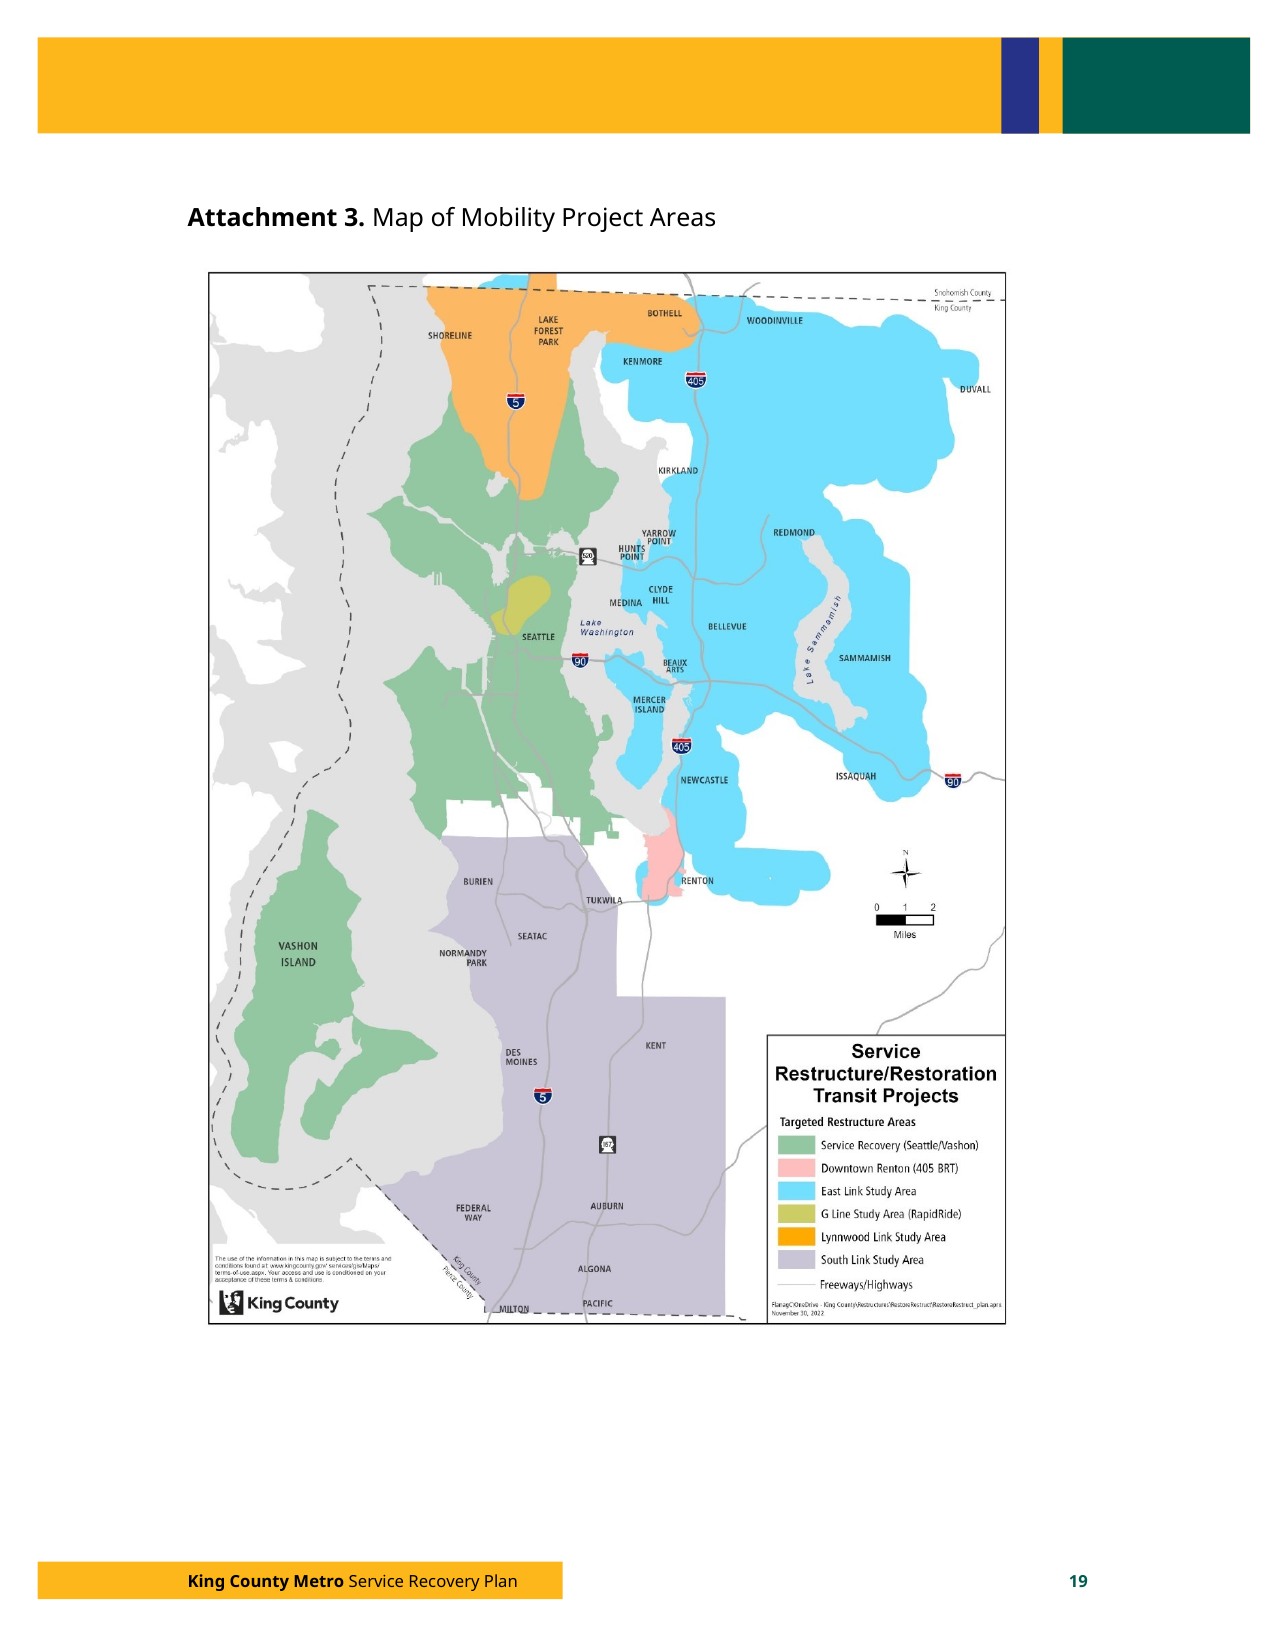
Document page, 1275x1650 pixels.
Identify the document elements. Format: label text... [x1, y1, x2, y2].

picture [187, 246, 1028, 1338]
text Attachment 3. Map of Mobility Project Areas [187, 200, 1087, 234]
